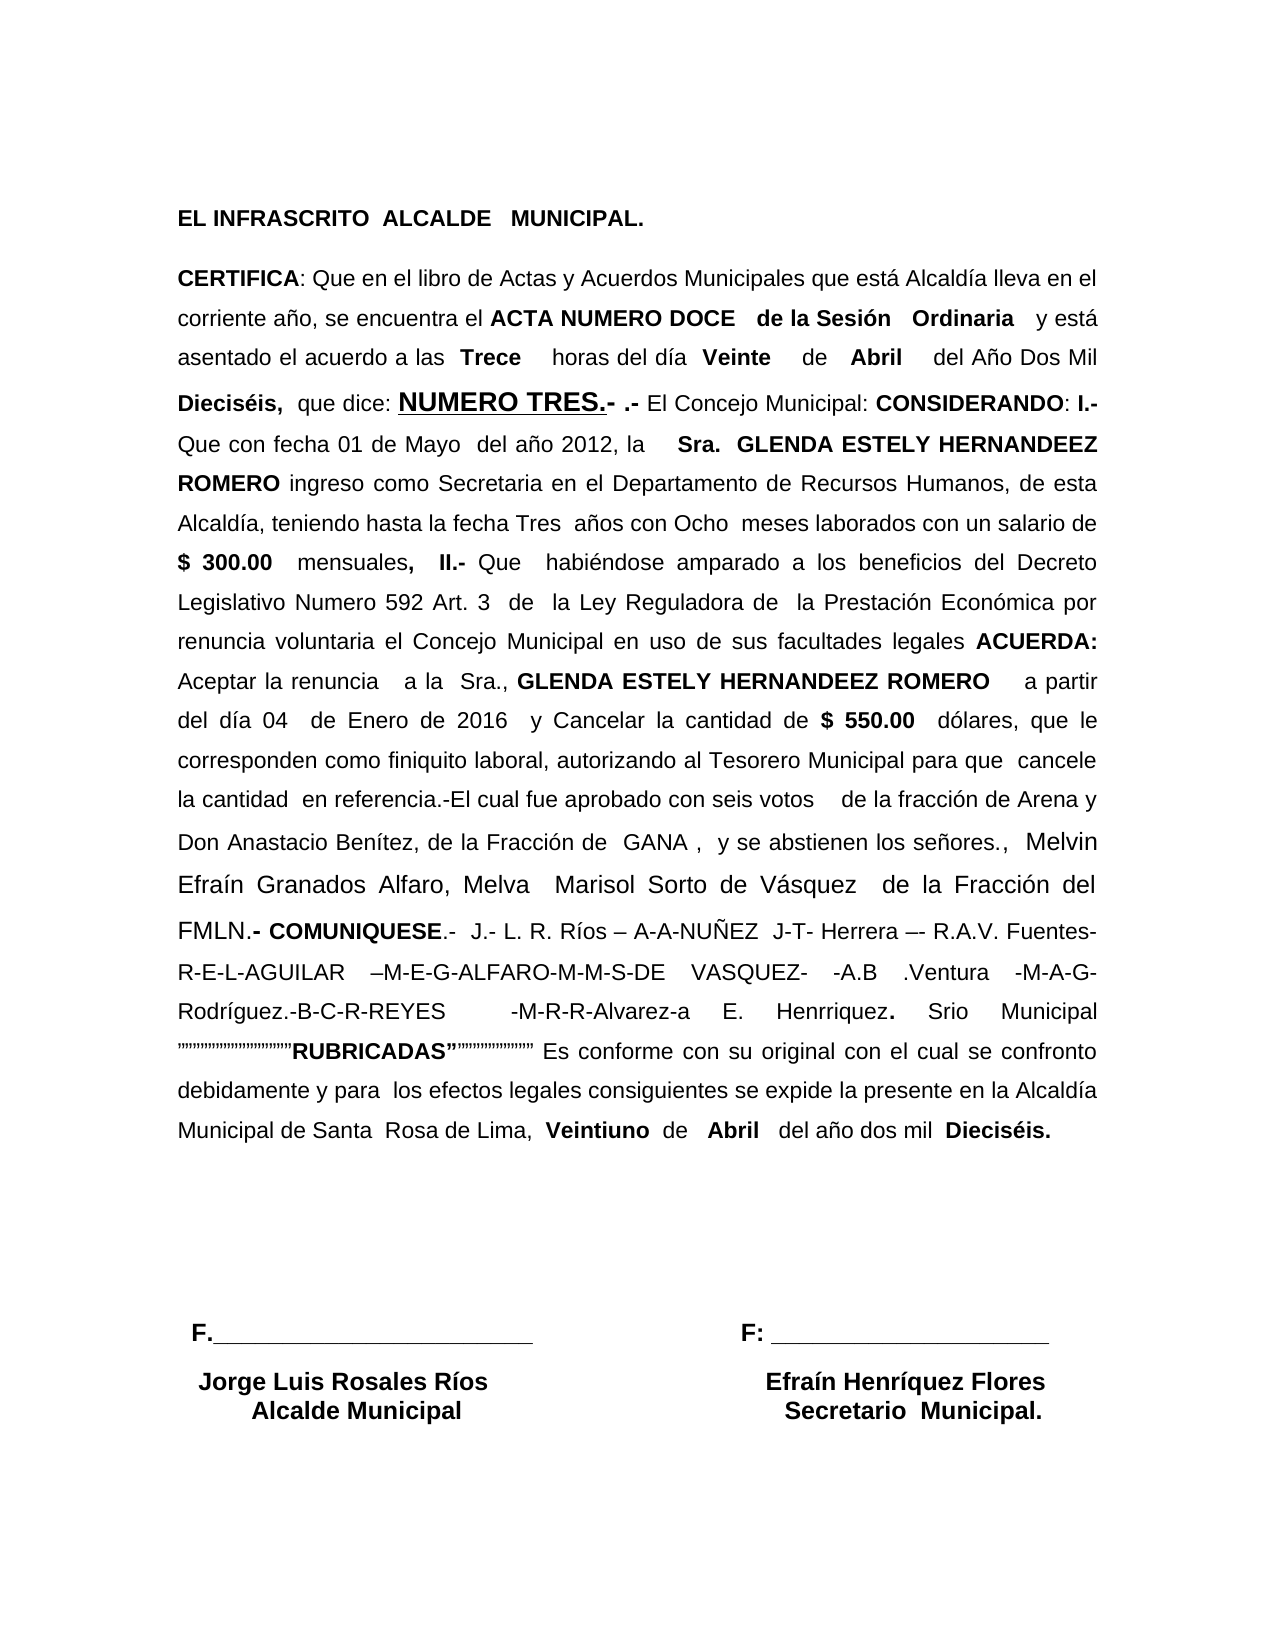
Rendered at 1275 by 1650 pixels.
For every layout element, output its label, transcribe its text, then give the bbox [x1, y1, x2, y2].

text Jorge Luis Rosales Ríos Efraín Henríquez Flores [177, 1367, 1098, 1396]
text Alcalde Municipal Secretario Municipal. [177, 1396, 1098, 1425]
text F._______________________ F: ____________________ [177, 1318, 1098, 1346]
text CERTIFICA: Que en el libro de Actas y Acuerdos Municipales que está Alcaldía lleva en el corriente año, se encuentra el ACTA NUMERO DOCE de la Sesión Ordinaria y está asentado el acuerdo a las Trece horas del día Veinte de Abril del Año Dos Mil Dieciséis, que dice: NUMERO TRES.- .- El Concejo Municipal: CONSIDERANDO: I.- Que con fecha 01 de Mayo del año 2012, la Sra. GLENDA ESTELY HERNANDEEZ ROMERO ingreso como Secretaria en el Departamento de Recursos Humanos, de esta Alcaldía, teniendo hasta la fecha Tres años con Ocho meses laborados con un salario de $ 300.00 mensuales, II.- Que habiéndose amparado a los beneficios del Decreto Legislativo Numero 592 Art. 3 de la Ley Reguladora de la Prestación Económica por renuncia voluntaria el Concejo Municipal en uso de sus facultades legales ACUERDA: Aceptar la renuncia a la Sra., GLENDA ESTELY HERNANDEEZ ROMERO a partir del día 04 de Enero de 2016 y Cancelar la cantidad de $ 550.00 dólares, que le corresponden como finiquito laboral, autorizando al Tesorero Municipal para que cancele la cantidad en referencia.-El cual fue aprobado con seis votos de la fracción de Arena y Don Anastacio Benítez, de la Fracción de GANA , y se abstienen los señores., Melvin Efraín Granados Alfaro, Melva Marisol Sorto de Vásquez de la Fracción del FMLN.- COMUNIQUESE.- J.- L. R. Ríos – A-A-NUÑEZ J-T- Herrera –- R.A.V. Fuentes- R-E-L-AGUILAR –M-E-G-ALFARO-M-M-S-DE VASQUEZ- -A.B .Ventura -M-A-G- Rodríguez.-B-C-R-REYES -M-R-R-Alvarez-a E. Henrriquez. Srio Municipal ”””””””””””””””RUBRICADAS””””””””””” Es conforme con su original con el cual se confronto debidamente y para los efectos legales consiguientes se expide la presente en la Alcaldía Municipal de Santa Rosa de Lima, Veintiuno de Abril del año dos mil Dieciséis. [177, 265, 1098, 1143]
text EL INFRASCRITO ALCALDE MUNICIPAL. [177, 205, 1098, 231]
